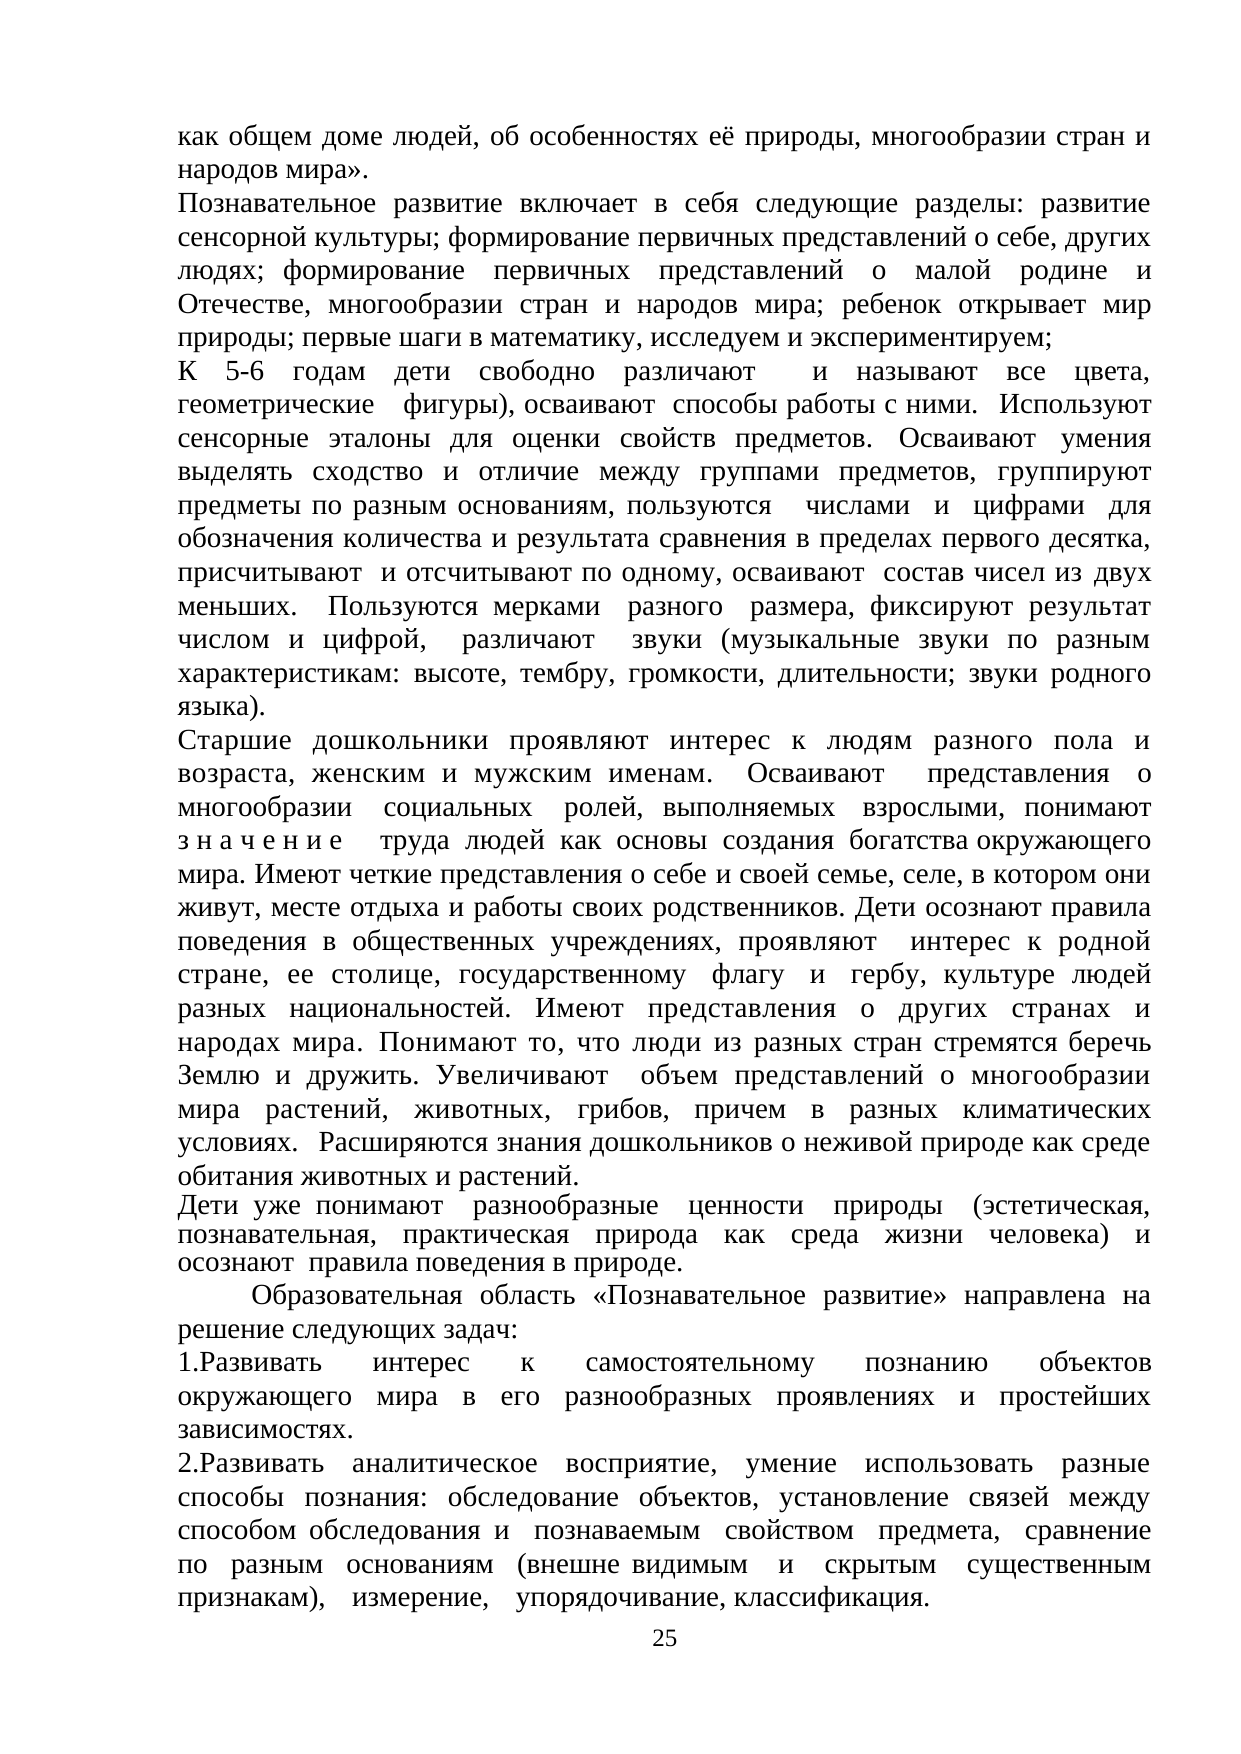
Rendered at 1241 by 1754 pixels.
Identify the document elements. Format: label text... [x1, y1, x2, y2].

text Старшие дошкольники проявляют интерес к людям разного пола и возраста, женским и мужским именам. Осваивают представления о многообразии социальных ролей, выполняемых взрослыми, понимают значение труда людей как основы создания богатства окружающего мира. Имеют четкие представления о себе и своей семье, селе, в котором они живут, месте отдыха и работы своих родственников. Дети осознают правила поведения в общественных учреждениях, проявляют интерес к родной стране, ее столице, государственному флагу и гербу, культуре людей разных национальностей. Имеют представления о других странах и народах мира. Понимают то, что люди из разных стран стремятся беречь Землю и дружить. Увеличивают объем представлений о многообразии мира растений, животных, грибов, причем в разных климатических условиях. Расширяются знания дошкольников о неживой природе как среде обитания животных и растений. [177, 722, 1152, 1191]
text К 5-6 годам дети свободно различают и называют все цвета, геометрические фигуры), осваивают способы работы с ними. Используют сенсорные эталоны для оценки свойств предметов. Осваивают умения выделять сходство и отличие между группами предметов, группируют предметы по разным основаниям, пользуются числами и цифрами для обозначения количества и результата сравнения в пределах первого десятка, присчитывают и отсчитывают по одному, осваивают состав чисел из двух меньших. Пользуются мерками разного размера, фиксируют результат числом и цифрой, различают звуки (музыкальные звуки по разным характеристикам: высоте, тембру, громкости, длительности; звуки родного языка). [177, 353, 1152, 722]
text 2.Развивать аналитическое восприятие, умение использовать разные способы познания: обследование объектов, установление связей между способом обследования и познаваемым свойством предмета, сравнение по разным основаниям (внешне видимым и скрытым существенным признакам), измерение, упорядочивание, классификация. [177, 1445, 1152, 1613]
text 1.Развивать интерес к самостоятельному познанию объектов окружающего мира в его разнообразных проявлениях и простейших зависимостях. [177, 1344, 1152, 1445]
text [177, 118, 1152, 185]
text Дети уже понимают разнообразные ценности природы (эстетическая, познавательная, практическая природа как среда жизни человека) и осознают правила поведения в природе. [177, 1191, 1152, 1277]
text Образовательная область «Познавательное развитие» направлена на решение следующих задач: [177, 1277, 1152, 1344]
text Познавательное развитие включает в себя следующие разделы: развитие сенсорной культуры; формирование первичных представлений о себе, других людях; формирование первичных представлений о малой родине и Отечестве, многообразии стран и народов мира; ребенок открывает мир природы; первые шаги в математику, исследуем и экспериментируем; [177, 185, 1152, 353]
